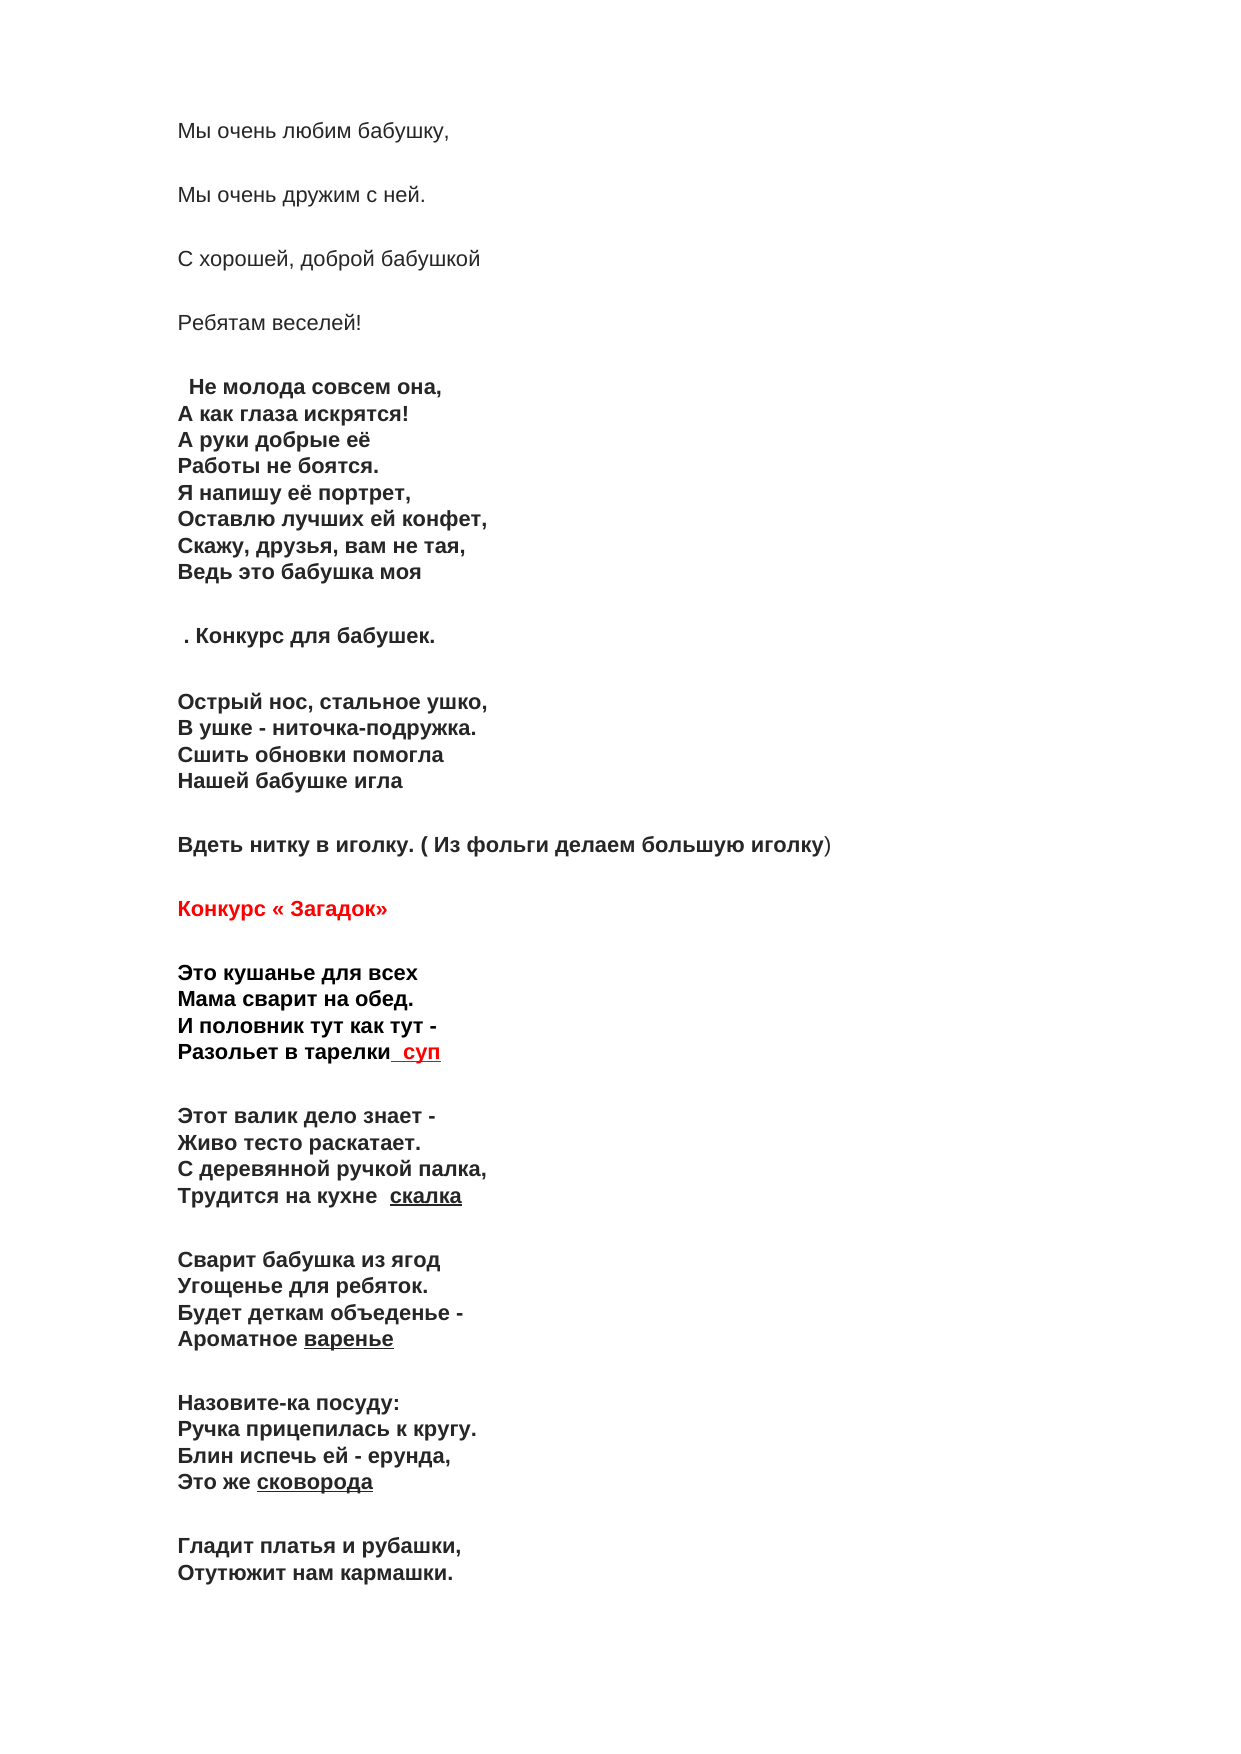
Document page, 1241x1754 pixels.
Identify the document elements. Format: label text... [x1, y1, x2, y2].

text Мы очень дружим с ней. [177, 182, 1152, 207]
text Мы очень любим бабушку, [177, 118, 1152, 143]
text Это кушанье для всех Мама сварит на обед. И половник тут как тут - Разольет в тарелки суп [177, 960, 1152, 1064]
text С хорошей, доброй бабушкой [177, 246, 1152, 271]
text Сварит бабушка из ягод Угощенье для ребяток. Будет деткам объеденье - Ароматное варенье [177, 1247, 1152, 1351]
text Назовите-ка посуду: Ручка прицепилась к кругу. Блин испечь ей - ерунда, Это же сковорода [177, 1390, 1152, 1494]
text . Конкурс для бабушек. [177, 623, 1152, 648]
text Вдеть нитку в иголку. ( Из фольги делаем большую иголку) [177, 832, 1152, 857]
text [177, 1533, 1152, 1585]
text Конкурс « Загадок» [177, 896, 1152, 921]
text Острый нос, стальное ушко, В ушке - ниточка-подружка. Сшить обновки помогла Нашей бабушке игла [177, 689, 1152, 793]
text Этот валик дело знает - Живо тесто раскатает. С деревянной ручкой палка, Трудится на кухне скалка [177, 1103, 1152, 1208]
text Ребятам веселей! [177, 310, 1152, 335]
text Не молода совсем она, А как глаза искрятся! А руки добрые её Работы не боятся. Я напишу её портрет, Оставлю лучших ей конфет, Скажу, друзья, вам не тая, Ведь это бабушка моя [177, 374, 1152, 584]
